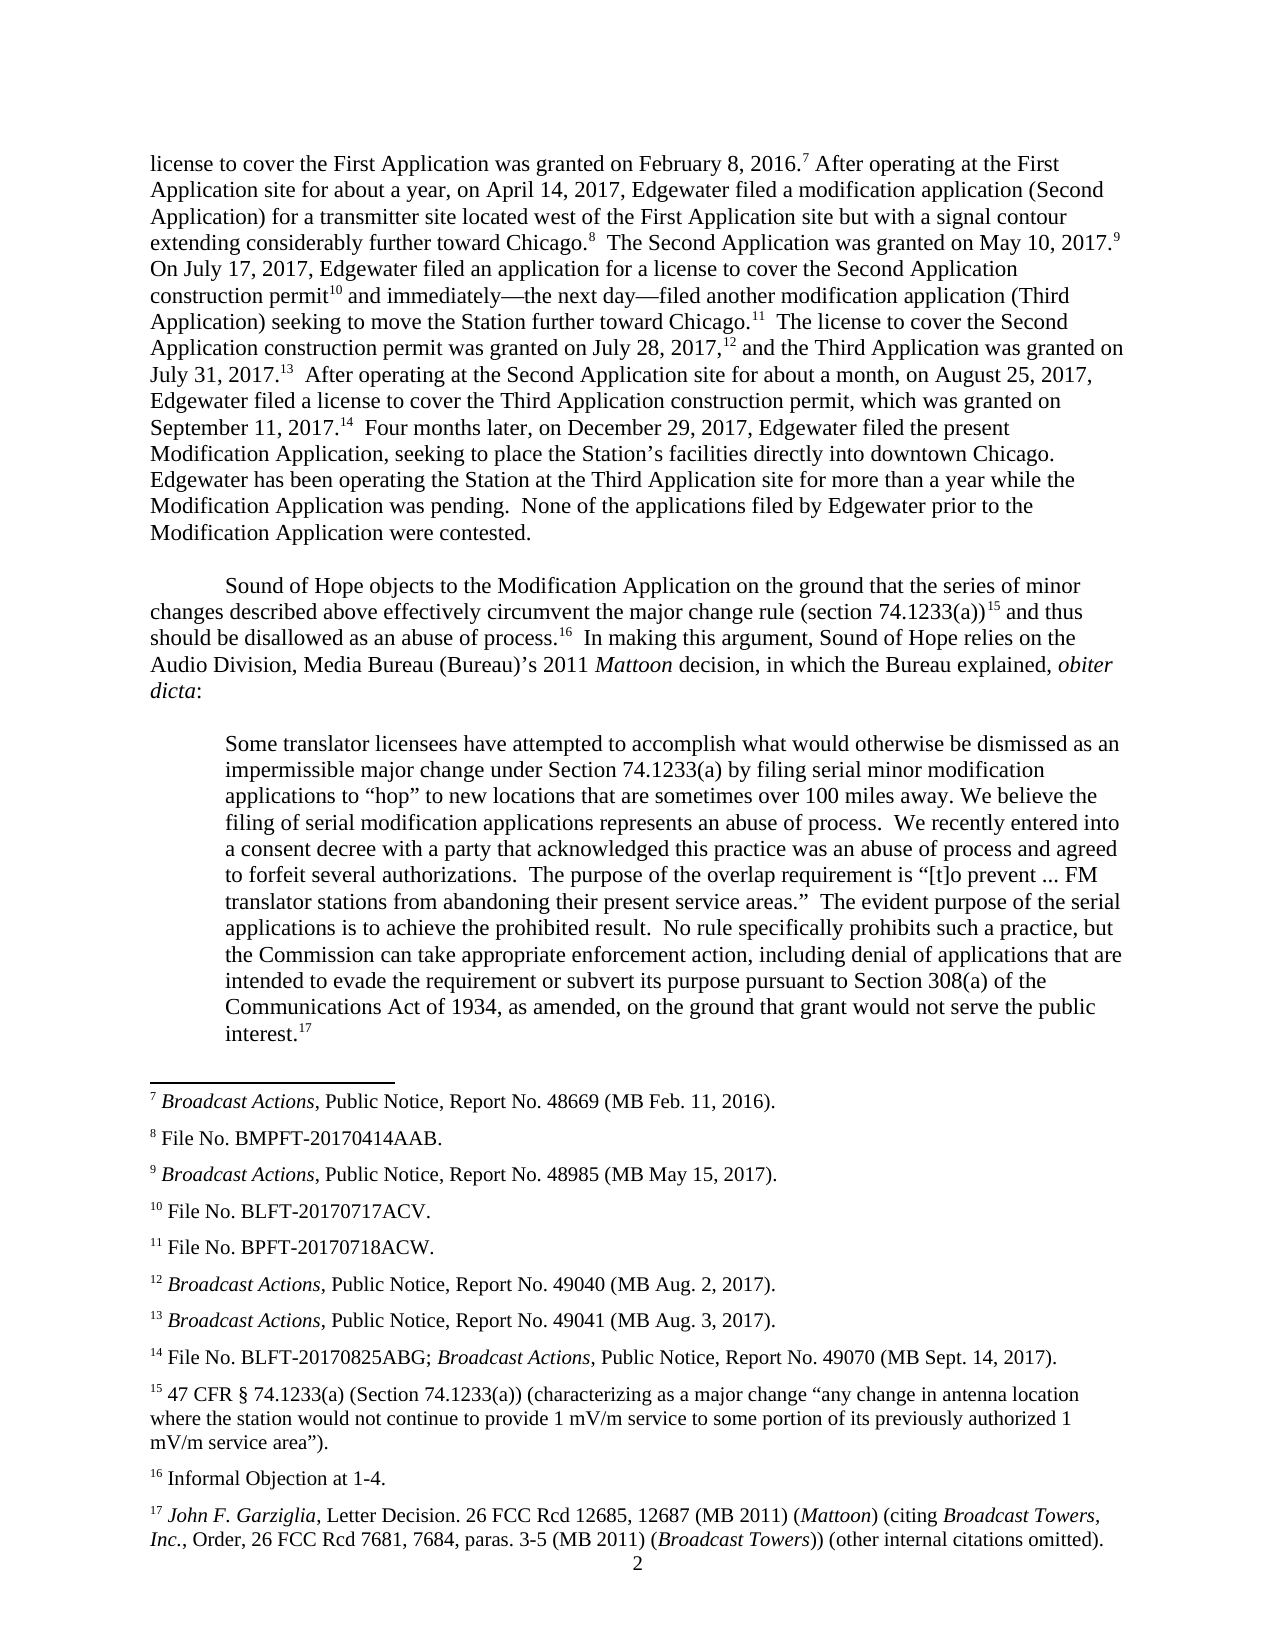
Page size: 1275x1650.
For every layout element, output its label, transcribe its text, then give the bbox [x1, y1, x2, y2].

text Sound of Hope objects to the Modification Application on the ground that the series of minor changes described above effectively circumvent the major change rule (section 74.1233(a)) and thus should be disallowed as an abuse of process. In making this argument, Sound of Hope relies on the Audio Division, Media Bureau (Bureau)’s 2011 Mattoon decision, in which the Bureau explained, obiter dicta: [150, 572, 1125, 703]
text Background. The Modification Application is the fourth in a series of modification applications (collectively, Applications) filed by Edgewater that, taken together, relocate the Station’s facilities approximately 40 miles from its originally authorized location near Beecher, Illinois, to downtown Chicago, Illinois. On February 9, 2015, Edgewater filed a construction permit modification application (First Application), seeking to move the Station toward Chicago. The First Application was granted on March 16, 2015, and on January 27, 2016, Edgewater filed an application for a license to cover. The license to cover the First Application was granted on February 8, 2016. After operating at the First Application site for about a year, on April 14, 2017, Edgewater filed a modification application (Second Application) for a transmitter site located west of the First Application site but with a signal contour extending considerably further toward Chicago. The Second Application was granted on May 10, 2017. On July 17, 2017, Edgewater filed an application for a license to cover the Second Application construction permit and immediately—the next day—filed another modification application (Third Application) seeking to move the Station further toward Chicago. The license to cover the Second Application construction permit was granted on July 28, 2017, and the Third Application was granted on July 31, 2017. After operating at the Second Application site for about a month, on August 25, 2017, Edgewater filed a license to cover the Third Application construction permit, which was granted on September 11, 2017. Four months later, on December 29, 2017, Edgewater filed the present Modification Application, seeking to place the Station’s facilities directly into downtown Chicago. Edgewater has been operating the Station at the Third Application site for more than a year while the Modification Application was pending. None of the applications filed by Edgewater prior to the Modification Application were contested. [150, 150, 1125, 545]
text Some translator licensees have attempted to accomplish what would otherwise be dismissed as an impermissible major change under Section 74.1233(a) by filing serial minor modification applications to “hop” to new locations that are sometimes over 100 miles away. We believe the filing of serial modification applications represents an abuse of process. We recently entered into a consent decree with a party that acknowledged this practice was an abuse of process and agreed to forfeit several authorizations. The purpose of the overlap requirement is “[t]o prevent ... FM translator stations from abandoning their present service areas.” The evident purpose of the serial applications is to achieve the prohibited result. No rule specifically prohibits such a practice, but the Commission can take appropriate enforcement action, including denial of applications that are intended to evade the requirement or subvert its purpose pursuant to Section 308(a) of the Communications Act of 1934, as amended, on the ground that grant would not serve the public interest. [225, 730, 1125, 1046]
